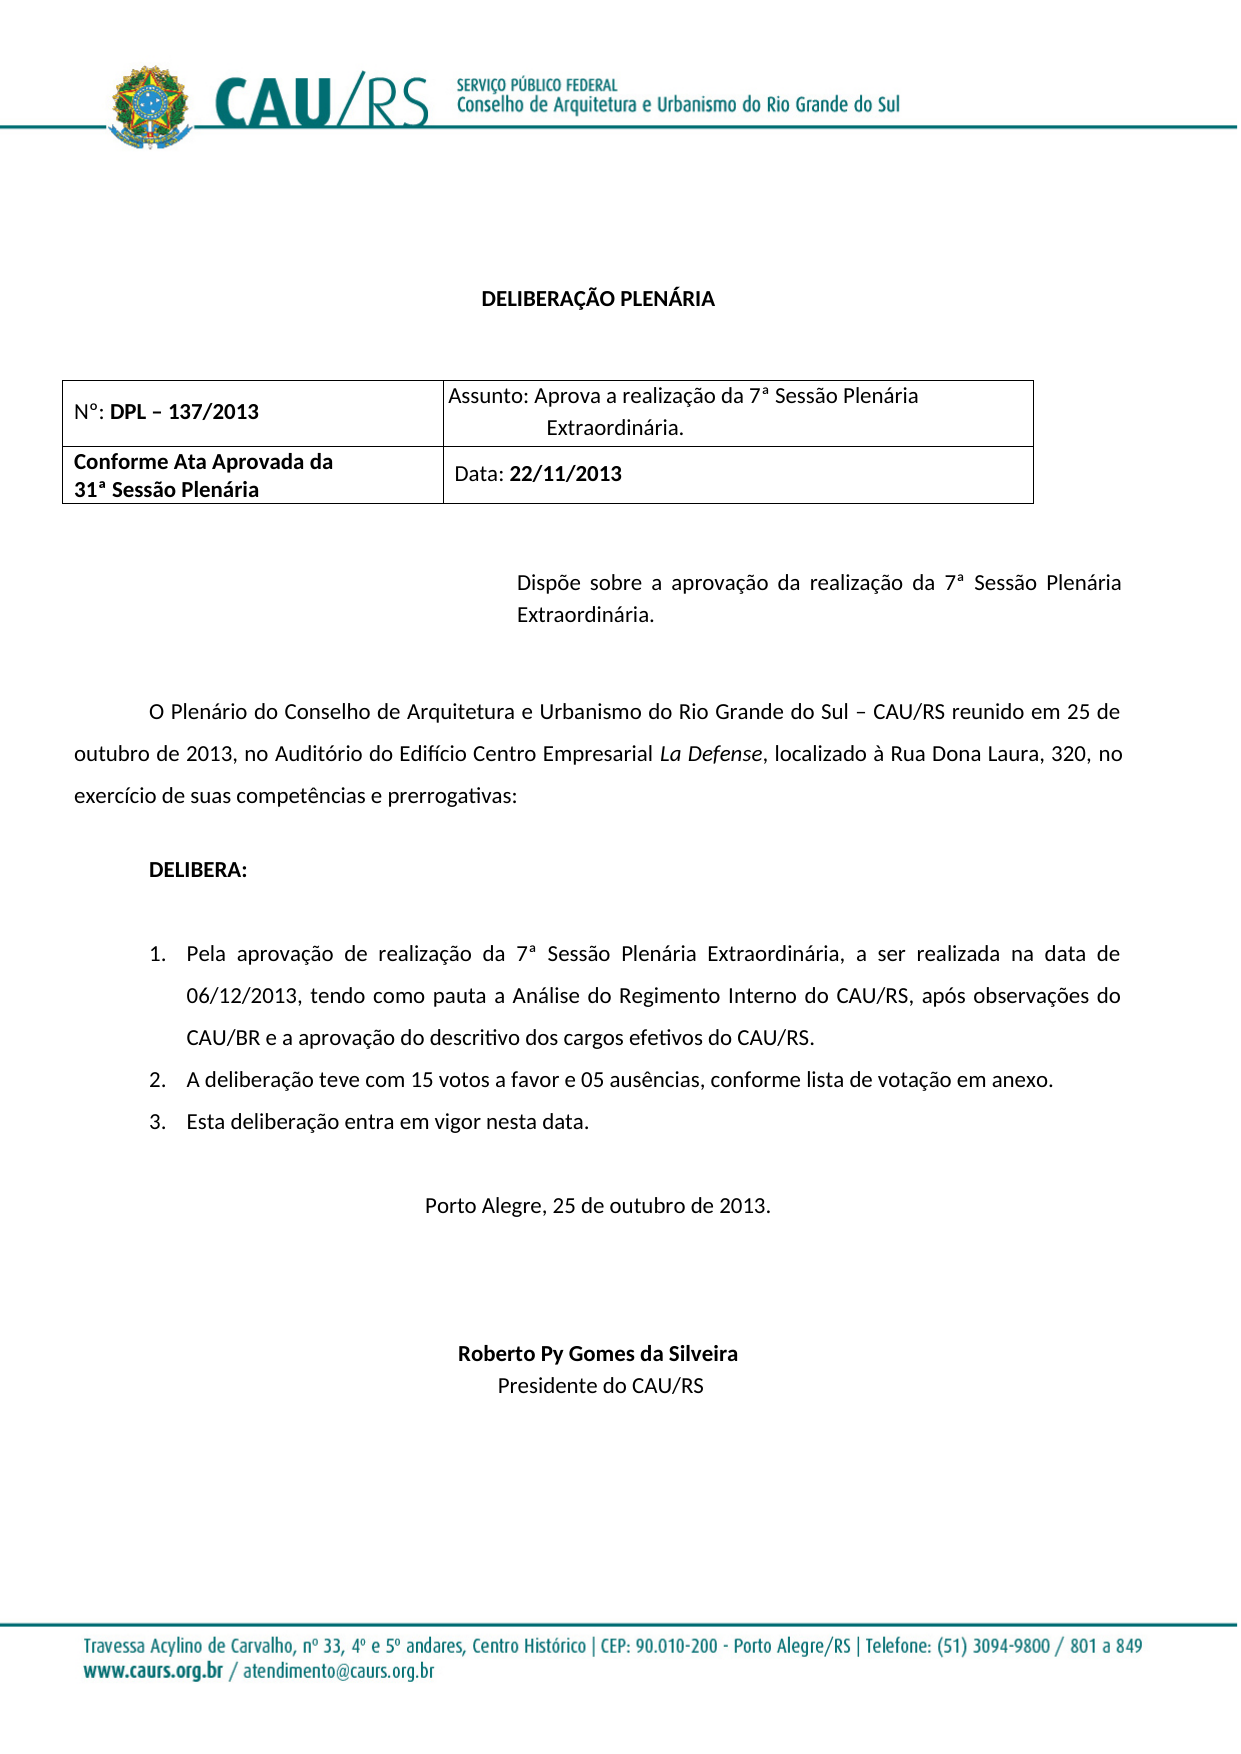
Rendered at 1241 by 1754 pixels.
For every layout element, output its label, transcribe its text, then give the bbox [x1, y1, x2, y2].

text Dispõe sobre a aprovação da realização da 7ª Sessão Plenária Extraordinária. [517, 568, 1123, 628]
text Presidente do CAU/RS [74, 1372, 1123, 1399]
list Pela aprovação de realização da 7ª Sessão Plenária Extraordinária, a ser realizada na data de 06/12/2013, tendo como pauta a Análise do Regimento Interno do CAU/RS, após observações do CAU/BR e a aprovação do descritivo dos cargos efetivos do CAU/RS. [149, 939, 1123, 1051]
table_cell Data: 22/11/2013 [444, 447, 1033, 503]
list A deliberação teve com 15 votos a favor e 05 ausências, conforme lista de votação em anexo. [149, 1065, 1123, 1093]
text O Plenário do Conselho de Arquitetura e Urbanismo do Rio Grande do Sul – CAU/RS reunido em 25 de outubro de 2013, no Auditório do Edifício Centro Empresarial La Defense, localizado à Rua Dona Laura, 320, no exercício de suas competências e prerrogativas: [74, 697, 1123, 809]
table_header Assunto: Aprova a realização da 7ª Sessão Plenária Extraordinária. [444, 381, 1033, 446]
text Porto Alegre, 25 de outubro de 2013. [74, 1191, 1123, 1219]
text DELIBERA: [74, 855, 1123, 883]
picture [0, 0, 1238, 1754]
text Roberto Py Gomes da Silveira [74, 1339, 1123, 1367]
text DELIBERAÇÃO PLENÁRIA [74, 284, 1123, 312]
table_cell Conforme Ata Aprovada da 31ª Sessão Plenária [63, 447, 443, 503]
list Esta deliberação entra em vigor nesta data. [149, 1107, 1123, 1135]
table_header Nº: DPL – 137/2013 [63, 381, 443, 446]
